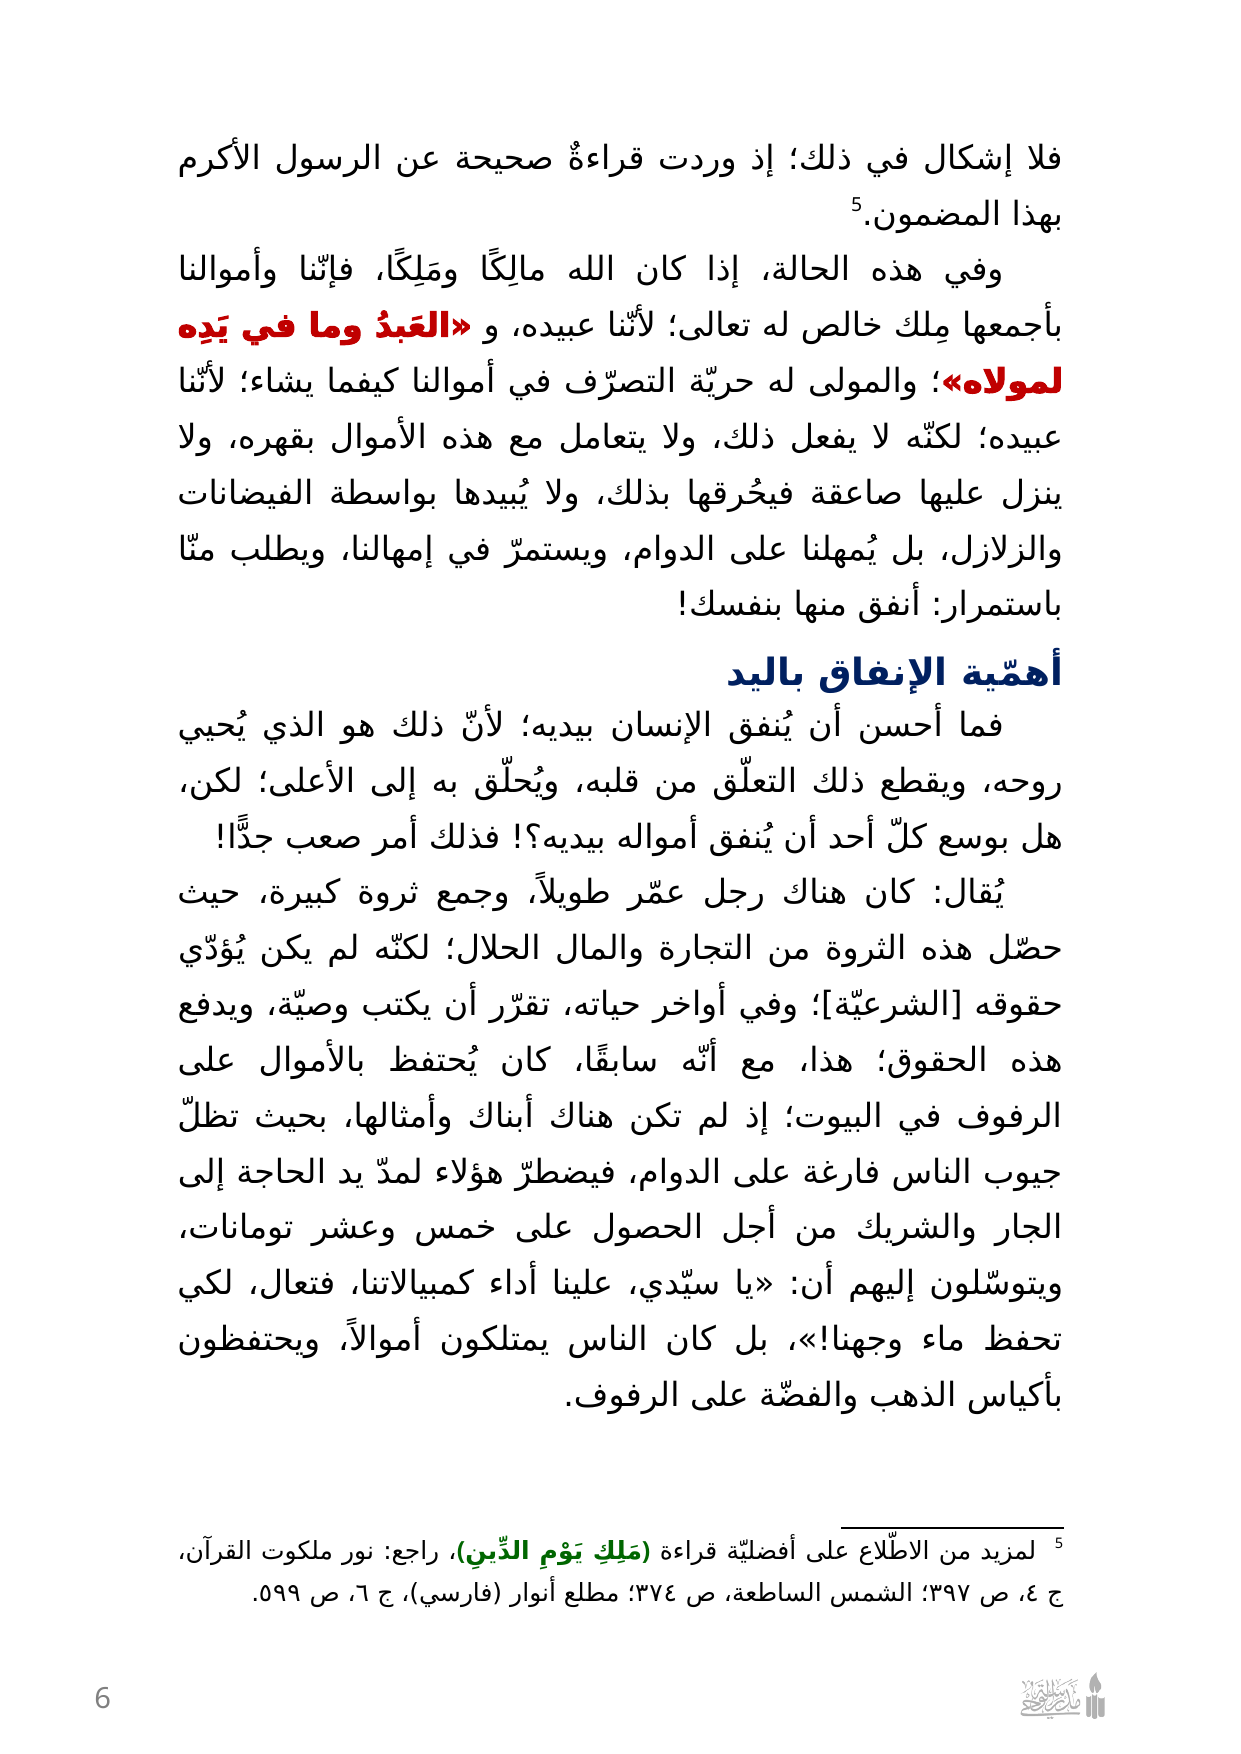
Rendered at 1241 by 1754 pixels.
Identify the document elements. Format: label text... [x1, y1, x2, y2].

text فما أحسن أن يُنفق الإنسان بيديه؛ لأنّ ذلك هو الذي يُحيي روحه، ويقطع ذلك التعلّق من قلبه، ويُحلّق به إلى الأعلى؛ لكن، هل بوسع كلّ أحد أن يُنفق أمواله بيديه؟! فذلك أمر صعب جدًّا! [177, 703, 1063, 871]
text وفي هذه الحالة، إذا كان الله مالِكًا ومَلِكًا، فإنّنا وأموالنا بأجمعها مِلك خالص له تعالى؛ لأنّنا عبيده، و «العَبدُ وما في يَدِه لمولاه»؛ والمولى له حريّة التصرّف في أموالنا كيفما يشاء؛ لأنّنا عبيده؛ لكنّه لا يفعل ذلك، ولا يتعامل مع هذه الأموال بقهره، ولا ينزل عليها صاعقة فيحُرقها بذلك، ولا يُبيدها بواسطة الفيضانات والزلازل، بل يُمهلنا على الدوام، ويستمرّ في إمهالنا، ويطلب منّا باستمرار: أنفق منها بنفسك! [177, 247, 1063, 638]
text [177, 136, 1063, 247]
picture [1020, 1672, 1105, 1719]
text يُقال: كان هناك رجل عمّر طويلاً، وجمع ثروة كبيرة، حيث حصّل هذه الثروة من التجارة والمال الحلال؛ لكنّه لم يكن يُؤدّي حقوقه [الشرعيّة]؛ وفي أواخر حياته، تقرّر أن يكتب وصيّة، ويدفع هذه الحقوق؛ هذا، مع أنّه سابقًا، كان يُحتفظ بالأموال على الرفوف في البيوت؛ إذ لم تكن هناك أبناك وأمثالها، بحيث تظلّ جيوب الناس فارغة على الدوام، فيضطرّ هؤلاء لمدّ يد الحاجة إلى الجار والشريك من أجل الحصول على خمس وعشر تومانات، ويتوسّلون إليهم أن: «يا سيّدي، علينا أداء كمبيالاتنا، فتعال، لكي تحفظ ماء وجهنا!»، بل كان الناس يمتلكون أموالاً، ويحتفظون بأكياس الذهب والفضّة على الرفوف. [177, 871, 1063, 1429]
title أهمّية الإنفاق باليد [177, 651, 1063, 694]
